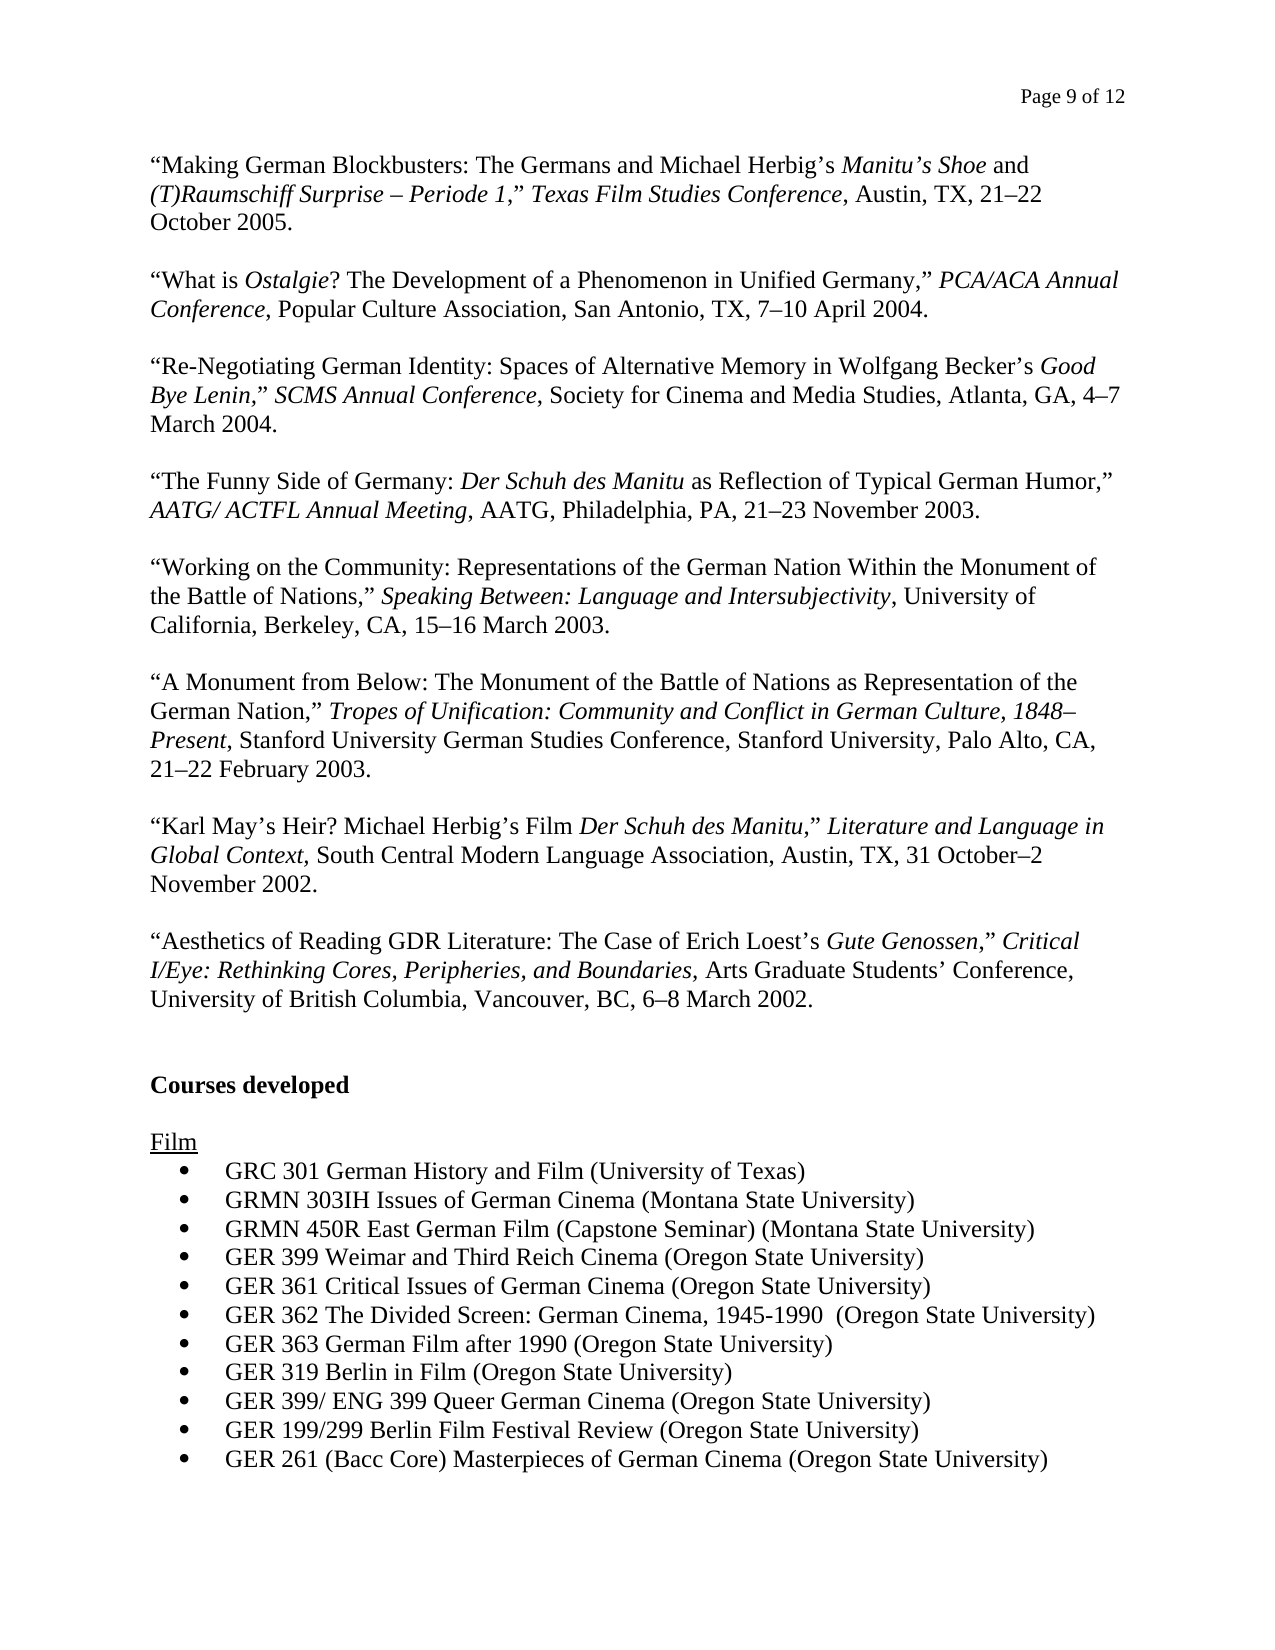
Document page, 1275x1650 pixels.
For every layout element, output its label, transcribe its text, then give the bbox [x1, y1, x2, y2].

list GER 361 Critical Issues of German Cinema (Oregon State University) [165, 1271, 1125, 1300]
list GER 319 Berlin in Film (Oregon State University) [165, 1357, 1125, 1386]
text “The Funny Side of Germany: Der Schuh des Manitu as Reflection of Typical German Humor,” AATG/ ACTFL Annual Meeting, AATG, Philadelphia, PA, 21–23 November 2003. [150, 466, 1125, 524]
list GER 399/ ENG 399 Queer German Cinema (Oregon State University) [165, 1386, 1125, 1415]
text Film [150, 1127, 1125, 1156]
list GRMN 450R East German Film (Capstone Seminar) (Montana State University) [165, 1214, 1125, 1242]
text Courses developed [150, 1070, 1125, 1099]
text “Working on the Community: Representations of the German Nation Within the Monument of the Battle of Nations,” Speaking Between: Language and Intersubjectivity, University of California, Berkeley, CA, 15–16 March 2003. [150, 552, 1125, 639]
text “Re-Negotiating German Identity: Spaces of Alternative Memory in Wolfgang Becker’s Good Bye Lenin,” SCMS Annual Conference, Society for Cinema and Media Studies, Atlanta, GA, 4–7 March 2004. [150, 351, 1125, 437]
text “Karl May’s Heir? Michael Herbig’s Film Der Schuh des Manitu,” Literature and Language in Global Context, South Central Modern Language Association, Austin, TX, 31 October–2 November 2002. [150, 811, 1125, 897]
text “A Monument from Below: The Monument of the Battle of Nations as Representation of the German Nation,” Tropes of Unification: Community and Conflict in German Culture, 1848–Present, Stanford University German Studies Conference, Stanford University, Palo Alto, CA, 21–22 February 2003. [150, 667, 1125, 782]
list GER 199/299 Berlin Film Festival Review (Oregon State University) [165, 1415, 1125, 1444]
list GRC 301 German History and Film (University of Texas) [165, 1156, 1125, 1185]
list GER 363 German Film after 1990 (Oregon State University) [165, 1329, 1125, 1357]
text “What is Ostalgie? The Development of a Phenomenon in Unified Germany,” PCA/ACA Annual Conference, Popular Culture Association, San Antonio, TX, 7–10 April 2004. [150, 265, 1125, 322]
list GER 362 The Divided Screen: German Cinema, 1945-1990 (Oregon State University) [165, 1300, 1125, 1329]
list GRMN 303IH Issues of German Cinema (Montana State University) [165, 1185, 1125, 1214]
text “Making German Blockbusters: The Germans and Michael Herbig’s Manitu’s Shoe and (T)Raumschiff Surprise – Periode 1,” Texas Film Studies Conference, Austin, TX, 21–22 October 2005. [150, 150, 1125, 236]
text “Aesthetics of Reading GDR Literature: The Case of Erich Loest’s Gute Genossen,” Critical I/Eye: Rethinking Cores, Peripheries, and Boundaries, Arts Graduate Students’ Conference, University of British Columbia, Vancouver, BC, 6–8 March 2002. [150, 926, 1125, 1012]
list GER 399 Weimar and Third Reich Cinema (Oregon State University) [165, 1242, 1125, 1271]
list GER 261 (Bacc Core) Masterpieces of German Cinema (Oregon State University) [165, 1444, 1125, 1472]
